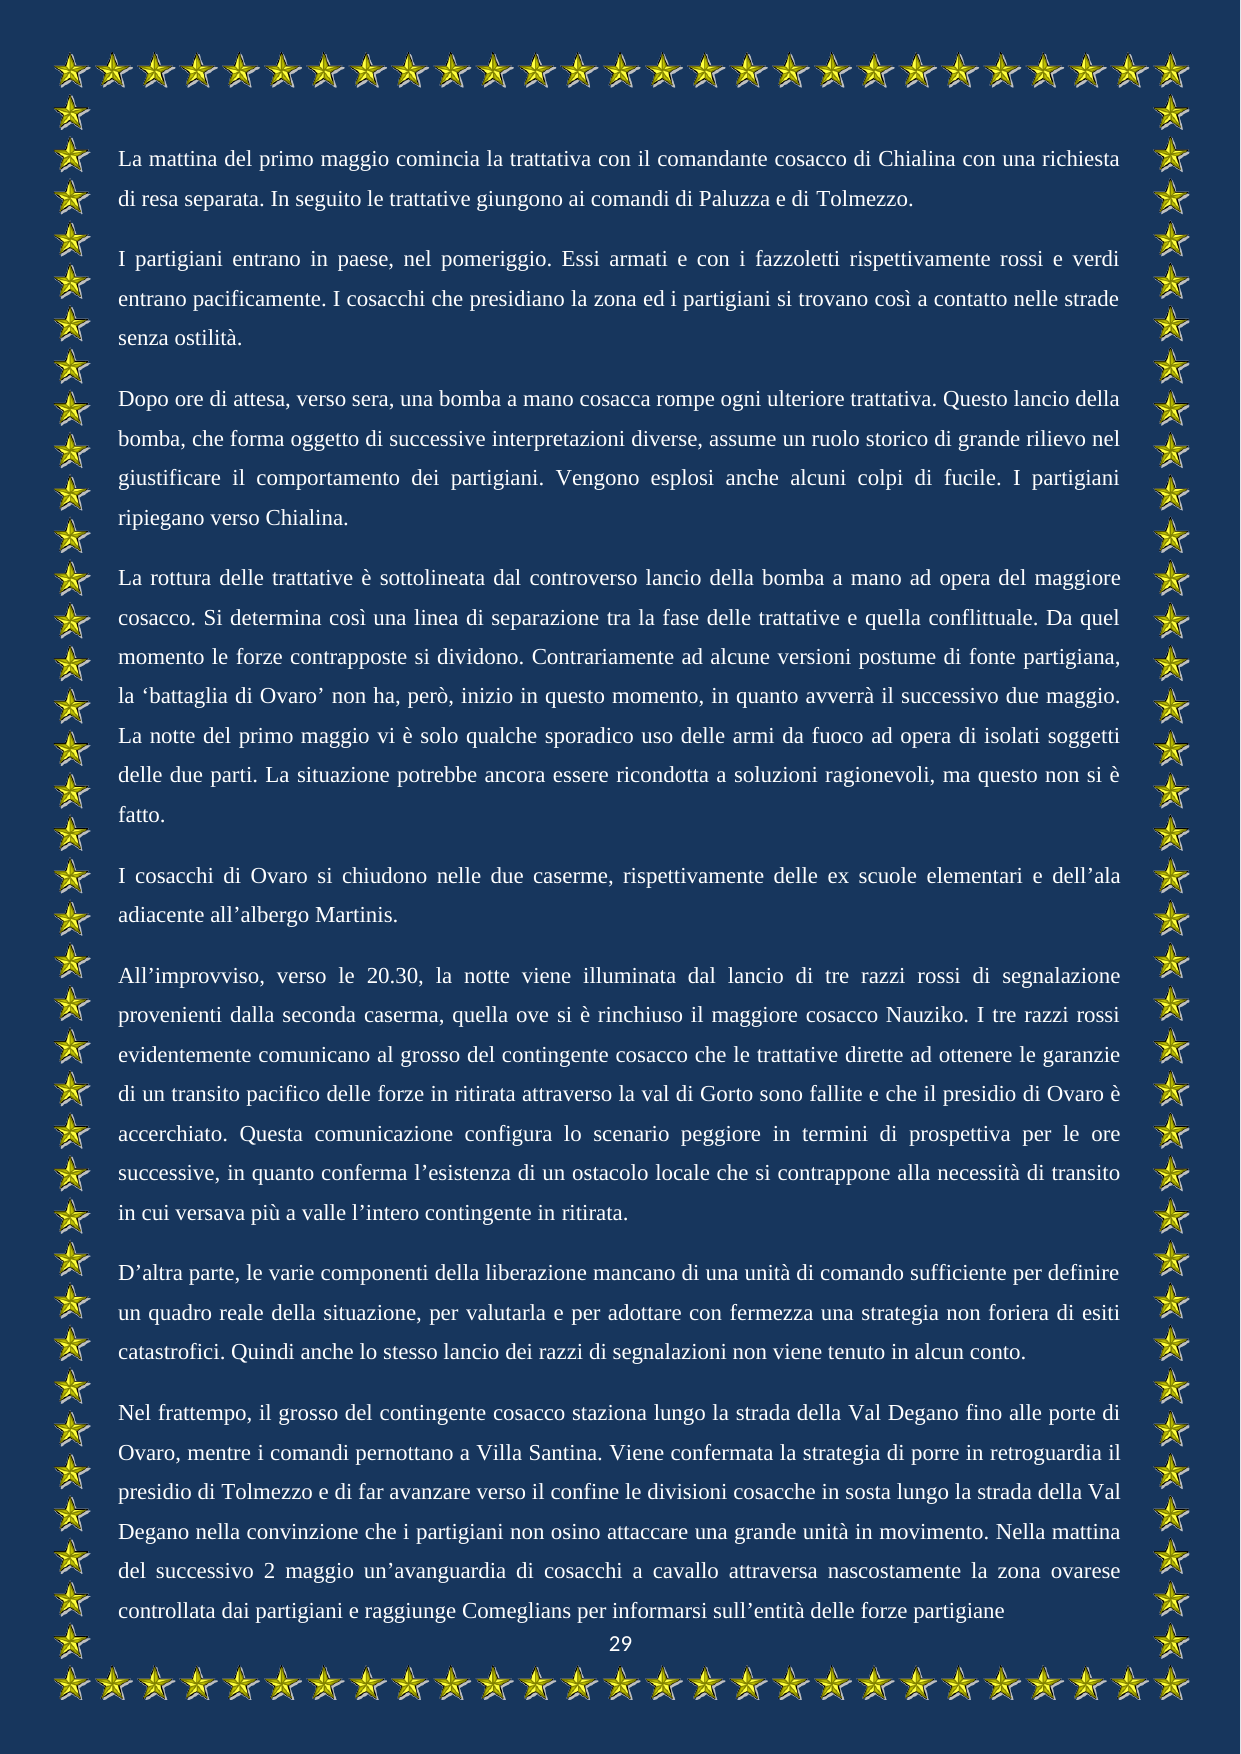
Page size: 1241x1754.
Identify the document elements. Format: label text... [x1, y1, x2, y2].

text I cosacchi di Ovaro si chiudono nelle due caserme, rispettivamente delle ex scuole elementari e dell’ala adiacente all’albergo Martinis. [118, 862, 1123, 928]
picture [53, 52, 1190, 1700]
text Dopo ore di attesa, verso sera, una bomba a mano cosacca rompe ogni ulteriore trattativa. Questo lancio della bomba, che forma oggetto di successive interpretazioni diverse, assume un ruolo storico di grande rilievo nel giustificare il comportamento dei partigiani. Vengono esplosi anche alcuni colpi di fucile. I partigiani ripiegano verso Chialina. [118, 385, 1122, 530]
text La mattina del primo maggio comincia la trattativa con il comandante cosacco di Chialina con una richiesta di resa separata. In seguito le trattative giungono ai comandi di Paluzza e di Tolmezzo. [118, 145, 1122, 211]
text All’improvviso, verso le 20.30, la notte viene illuminata dal lancio di tre razzi rossi di segnalazione provenienti dalla seconda caserma, quella ove si è rinchiuso il maggiore cosacco Nauziko. I tre razzi rossi evidentemente comunicano al grosso del contingente cosacco che le trattative dirette ad ottenere le garanzie di un transito pacifico delle forze in ritirata attraverso la val di Gorto sono fallite e che il presidio di Ovaro è accerchiato. Questa comunicazione configura lo scenario peggiore in termini di prospettiva per le ore successive, in quanto conferma l’esistenza di un ostacolo locale che si contrappone alla necessità di transito in cui versava più a valle l’intero contingente in ritirata. [118, 962, 1122, 1225]
text 29 [524, 1636, 717, 1655]
text Nel frattempo, il grosso del contingente cosacco staziona lungo la strada della Val Degano fino alle porte di Ovaro, mentre i comandi pernottano a Villa Santina. Viene confermata la strategia di porre in retroguardia il presidio di Tolmezzo e di far avanzare verso il confine le divisioni cosacche in sosta lungo la strada della Val Degano nella convinzione che i partigiani non osino attaccare una grande unità in movimento. Nella mattina del successivo 2 maggio un’avanguardia di cosacchi a cavallo attraversa nascostamente la zona ovarese controllata dai partigiani e raggiunge Comeglians per informarsi sull’entità delle forze partigiane [118, 1399, 1122, 1623]
text I partigiani entrano in paese, nel pomeriggio. Essi armati e con i fazzoletti rispettivamente rossi e verdi entrano pacificamente. I cosacchi che presidiano la zona ed i partigiani si trovano così a contatto nelle strade senza ostilità. [118, 245, 1122, 351]
text La rottura delle trattative è sottolineata dal controverso lancio della bomba a mano ad opera del maggiore cosacco. Si determina così una linea di separazione tra la fase delle trattative e quella conflittuale. Da quel momento le forze contrapposte si dividono. Contrariamente ad alcune versioni postume di fonte partigiana, la ‘battaglia di Ovaro’ non ha, però, inizio in questo momento, in quanto avverrà il successivo due maggio. La notte del primo maggio vi è solo qualche sporadico uso delle armi da fuoco ad opera di isolati soggetti delle due parti. La situazione potrebbe ancora essere ricondotta a soluzioni ragionevoli, ma questo non si è fatto. [118, 564, 1122, 827]
text D’altra parte, le varie componenti della liberazione mancano di una unità di comando sufficiente per definire un quadro reale della situazione, per valutarla e per adottare con fermezza una strategia non foriera di esiti catastrofici. Quindi anche lo stesso lancio dei razzi di segnalazioni non viene tenuto in alcun conto. [118, 1259, 1122, 1365]
